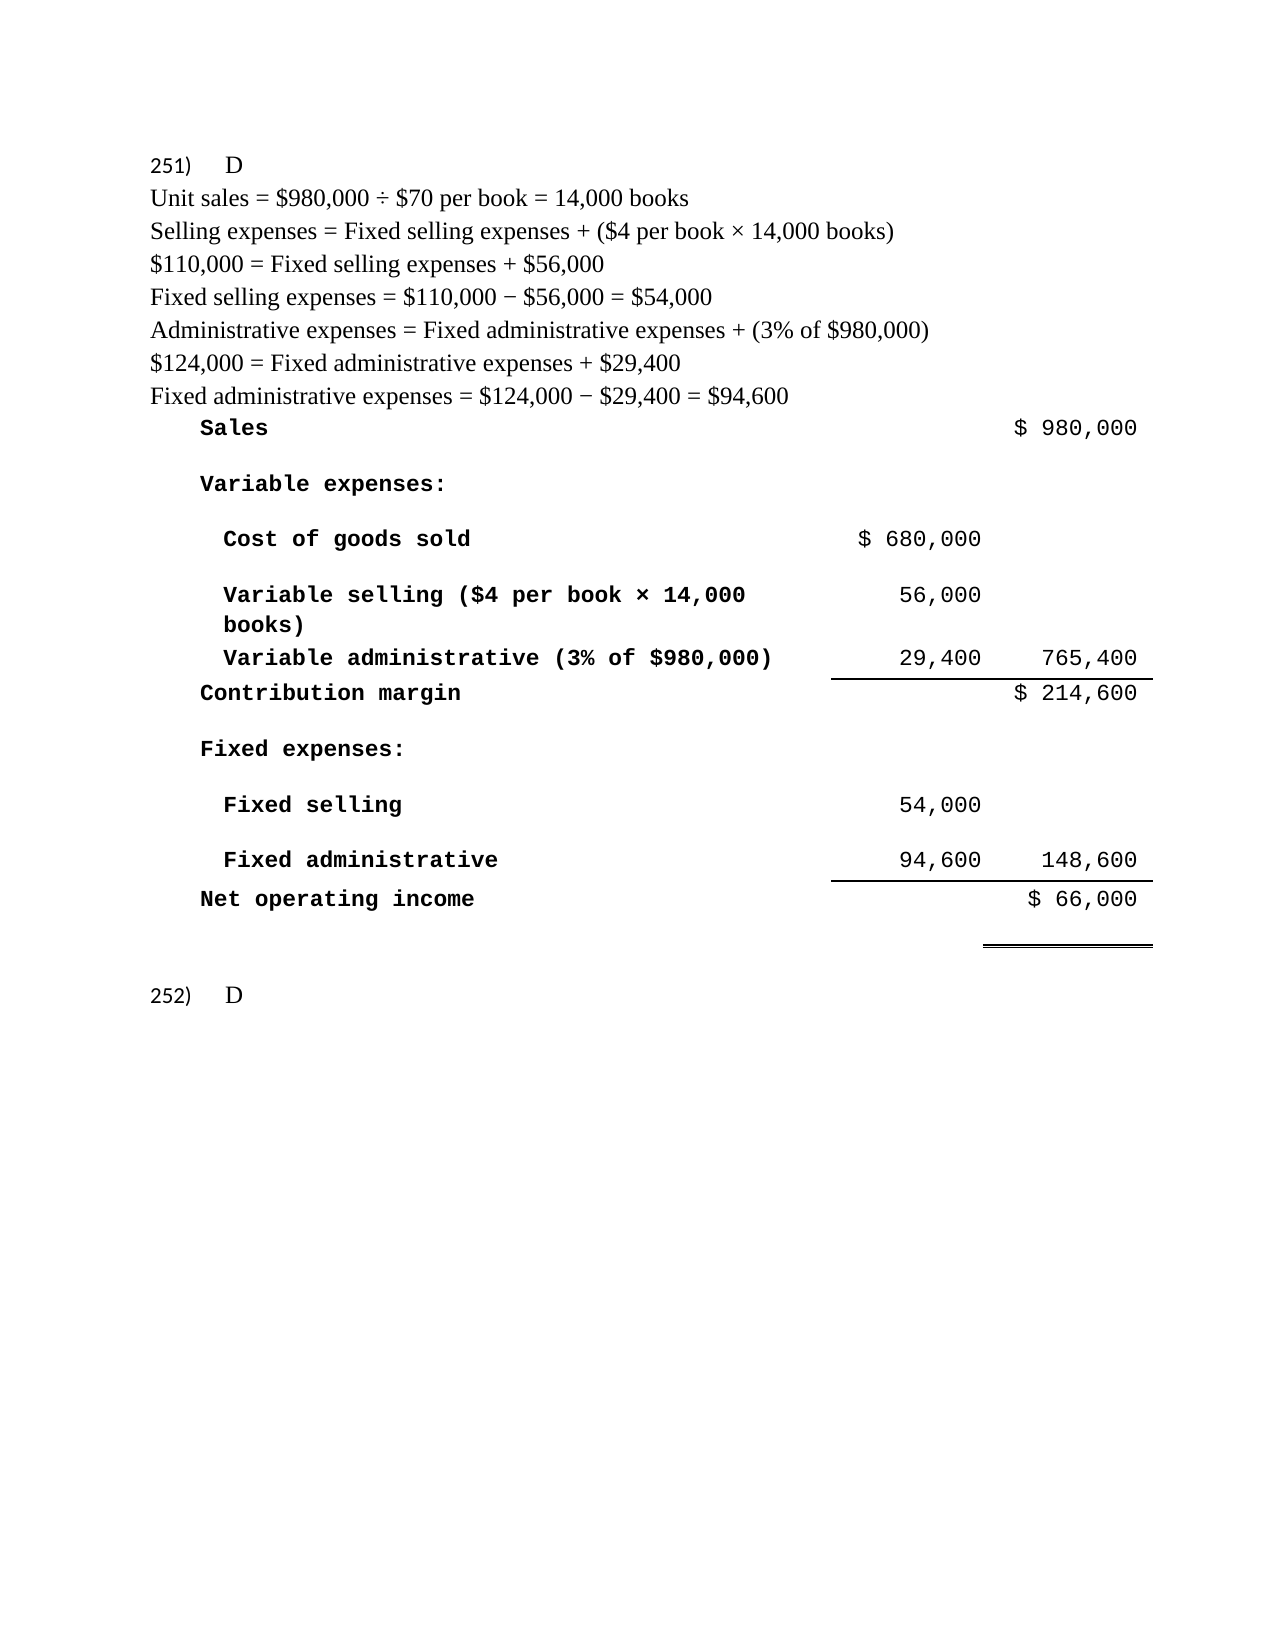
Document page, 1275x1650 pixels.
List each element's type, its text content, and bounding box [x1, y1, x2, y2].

text Unit sales = $980,000 ÷ $70 per book = 14,000 books Selling expenses = Fixed selling expenses + ($4 per book × 14,000 books) $110,000 = Fixed selling expenses + $56,000 Fixed selling expenses = $110,000 − $56,000 = $54,000 Administrative expenses = Fixed administrative expenses + (3% of $980,000) $124,000 = Fixed administrative expenses + $29,400 Fixed administrative expenses = $124,000 − $29,400 = $94,600 [150, 183, 1125, 410]
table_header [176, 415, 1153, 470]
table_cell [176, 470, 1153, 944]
list D [150, 980, 1125, 1009]
list D [150, 150, 1125, 179]
